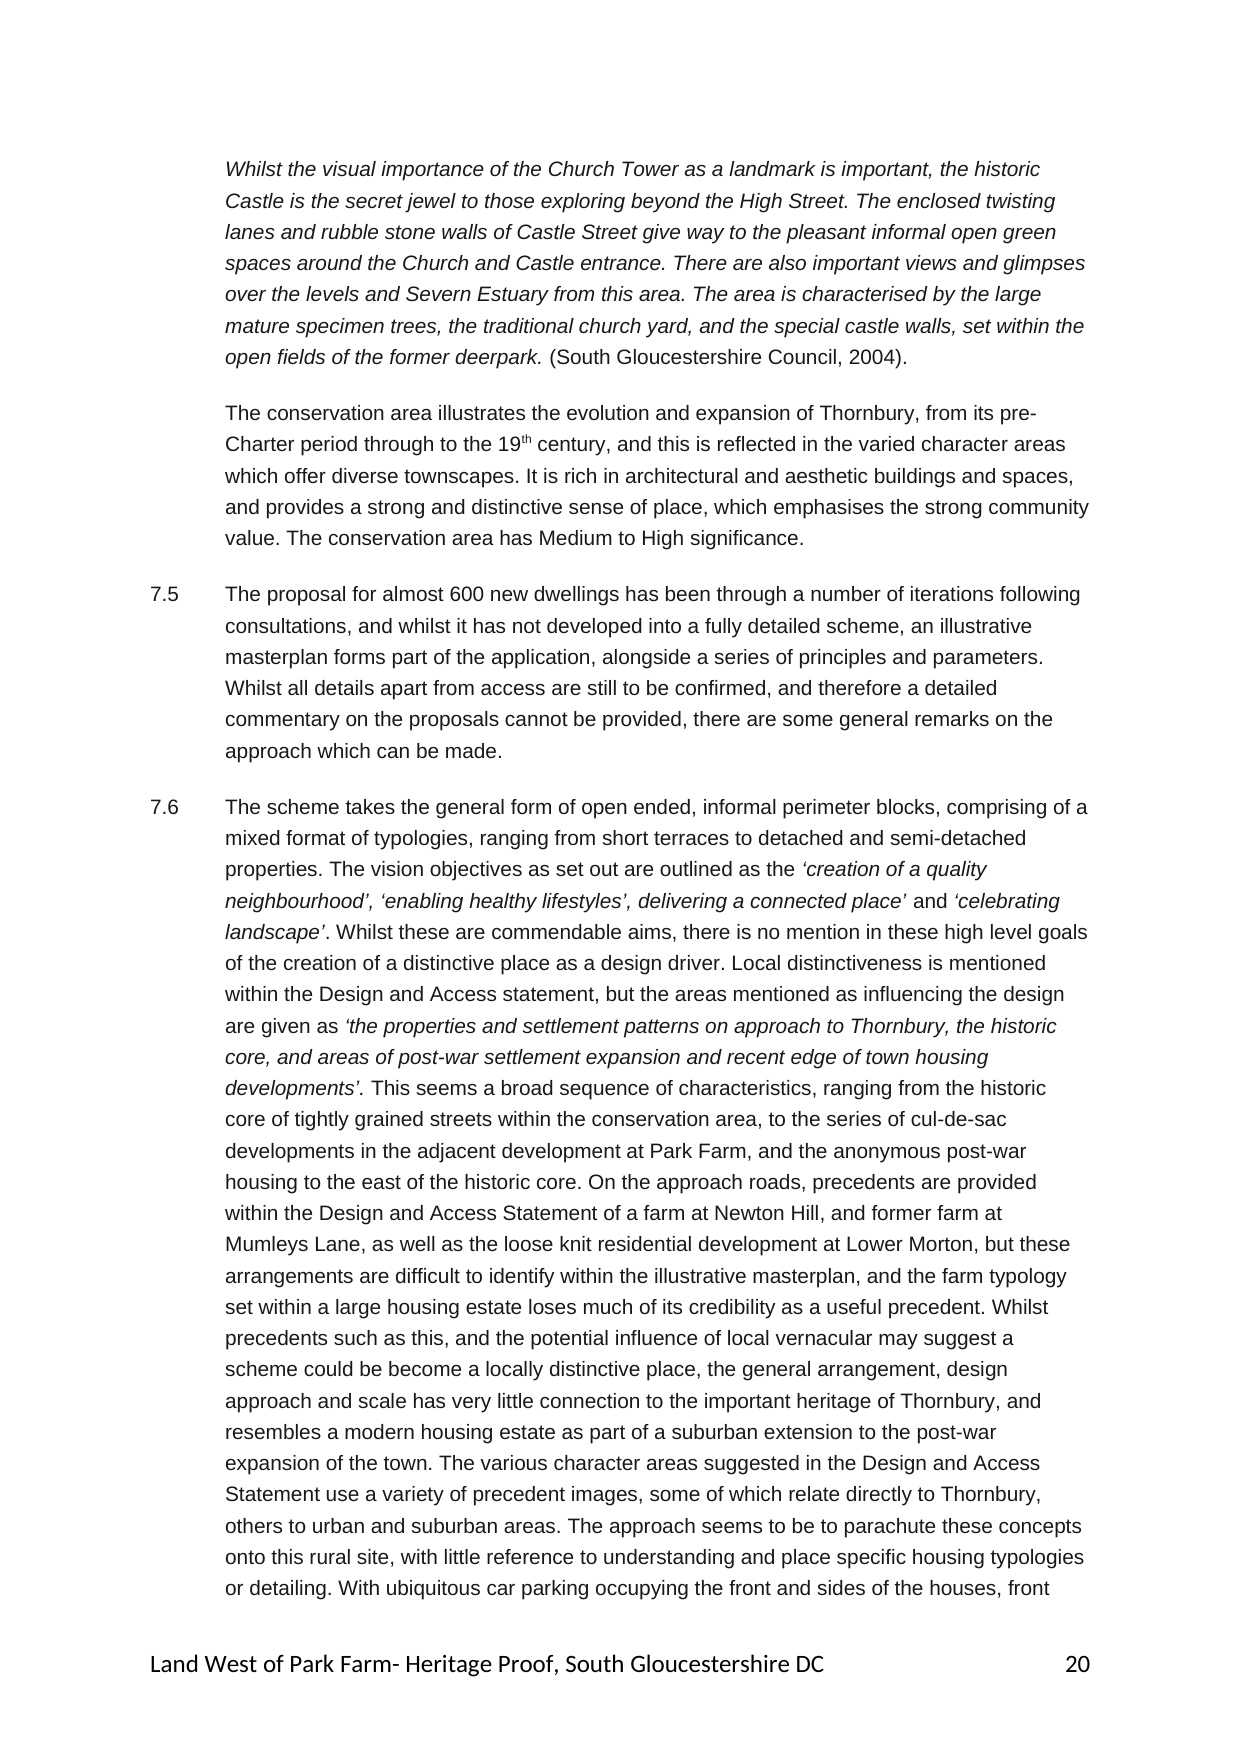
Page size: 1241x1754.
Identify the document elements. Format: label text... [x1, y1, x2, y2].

text 7.5 The proposal for almost 600 new dwellings has been through a number of iterations following consultations, and whilst it has not developed into a fully detailed scheme, an illustrative masterplan forms part of the application, alongside a series of principles and parameters. Whilst all details apart from access are still to be confirmed, and therefore a detailed commentary on the proposals cannot be provided, there are some general remarks on the approach which can be made. [150, 575, 1090, 762]
text Whilst the visual importance of the Church Tower as a landmark is important, the historic Castle is the secret jewel to those exploring beyond the High Street. The enclosed twisting lanes and rubble stone walls of Castle Street give way to the pleasant informal open green spaces around the Church and Castle entrance. There are also important views and glimpses over the levels and Severn Estuary from this area. The area is characterised by the large mature specimen trees, the traditional church yard, and the special castle walls, set within the open fields of the former deerpark. (South Gloucestershire Council, 2004). [225, 150, 1090, 369]
text The conservation area illustrates the evolution and expansion of Thornbury, from its pre-Charter period through to the 19th century, and this is reflected in the varied character areas which offer diverse townscapes. It is rich in architectural and aesthetic buildings and spaces, and provides a strong and distinctive sense of place, which emphasises the strong community value. The conservation area has Medium to High significance. [225, 394, 1090, 550]
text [150, 787, 1090, 1600]
